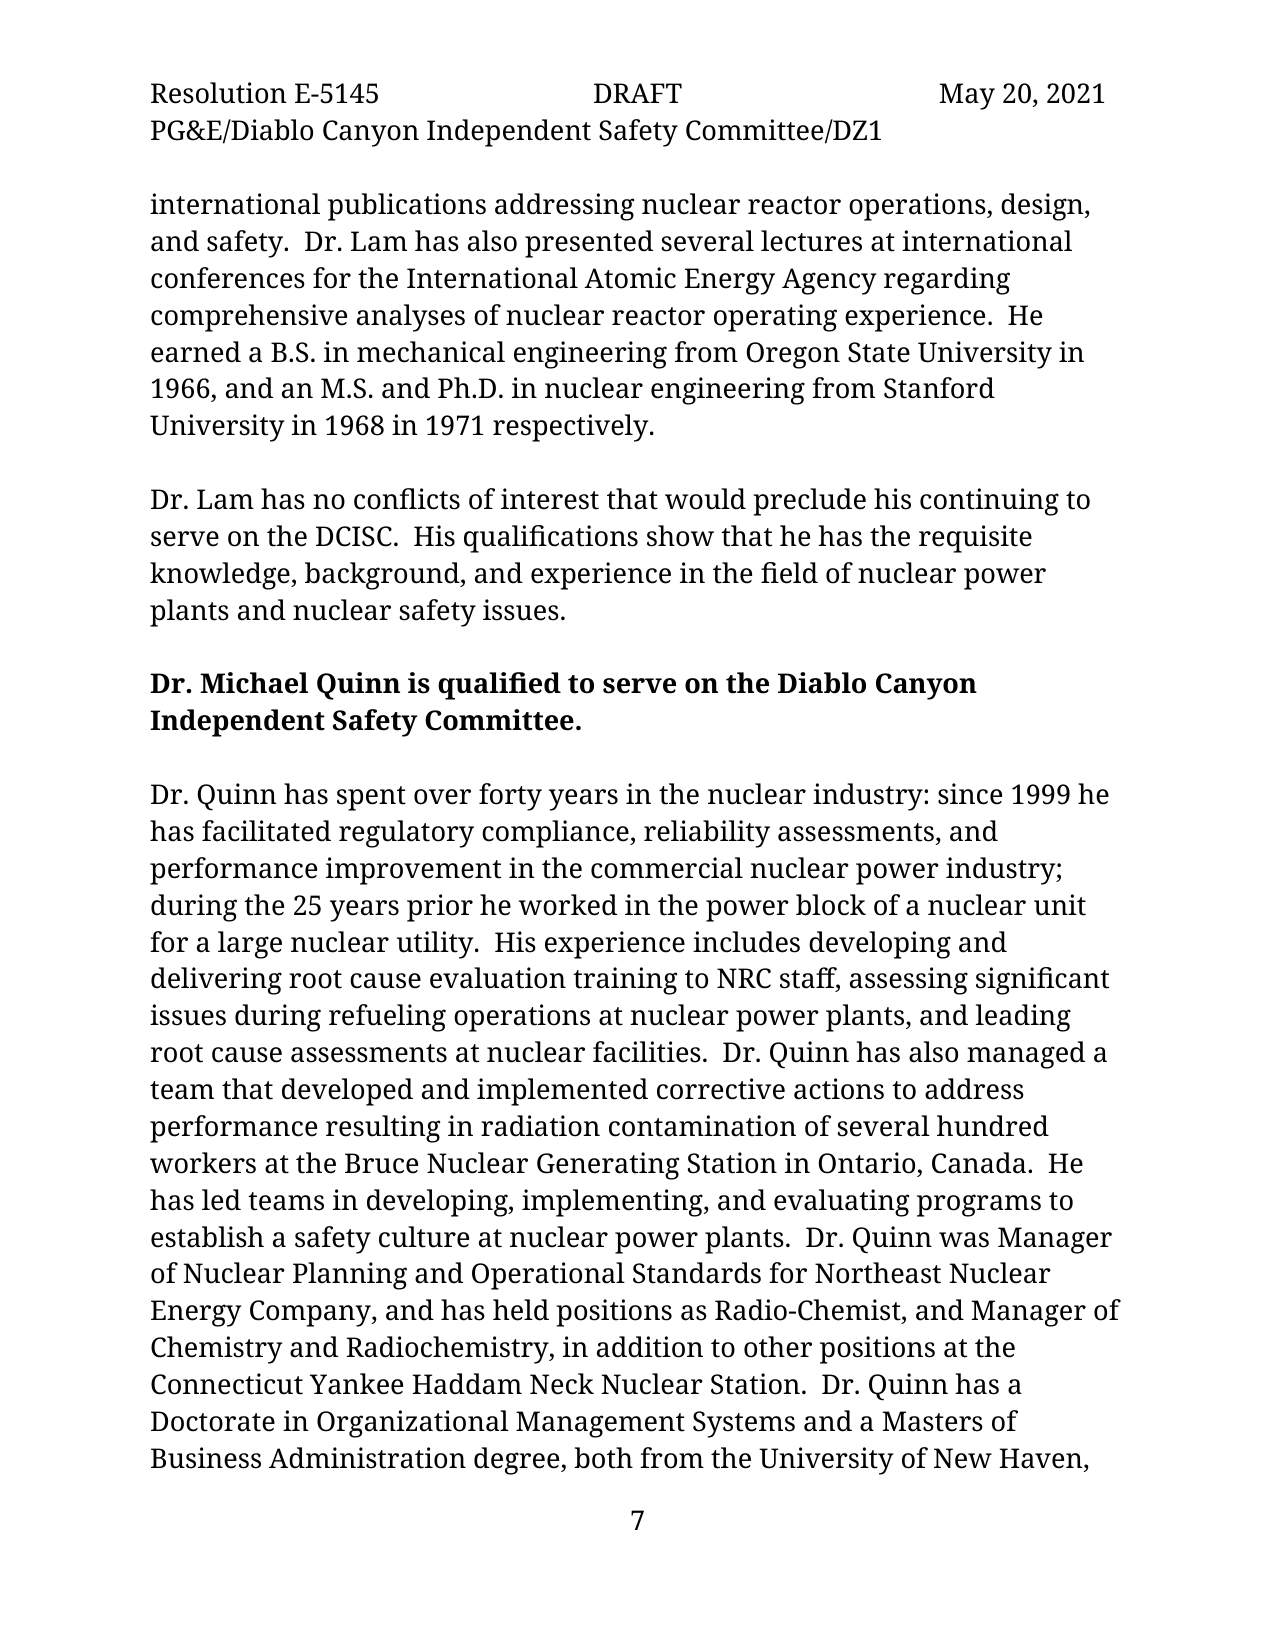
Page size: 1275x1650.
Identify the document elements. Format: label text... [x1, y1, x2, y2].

text Dr. Michael Quinn is qualified to serve on the Diablo Canyon Independent Safety Committee. [150, 665, 1125, 739]
text Dr. Lam has no conflicts of interest that would preclude his continuing to serve on the DCISC. His qualifications show that he has the requisite knowledge, background, and experience in the field of nuclear power plants and nuclear safety issues. [150, 481, 1125, 628]
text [150, 776, 1125, 1476]
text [150, 186, 1125, 444]
